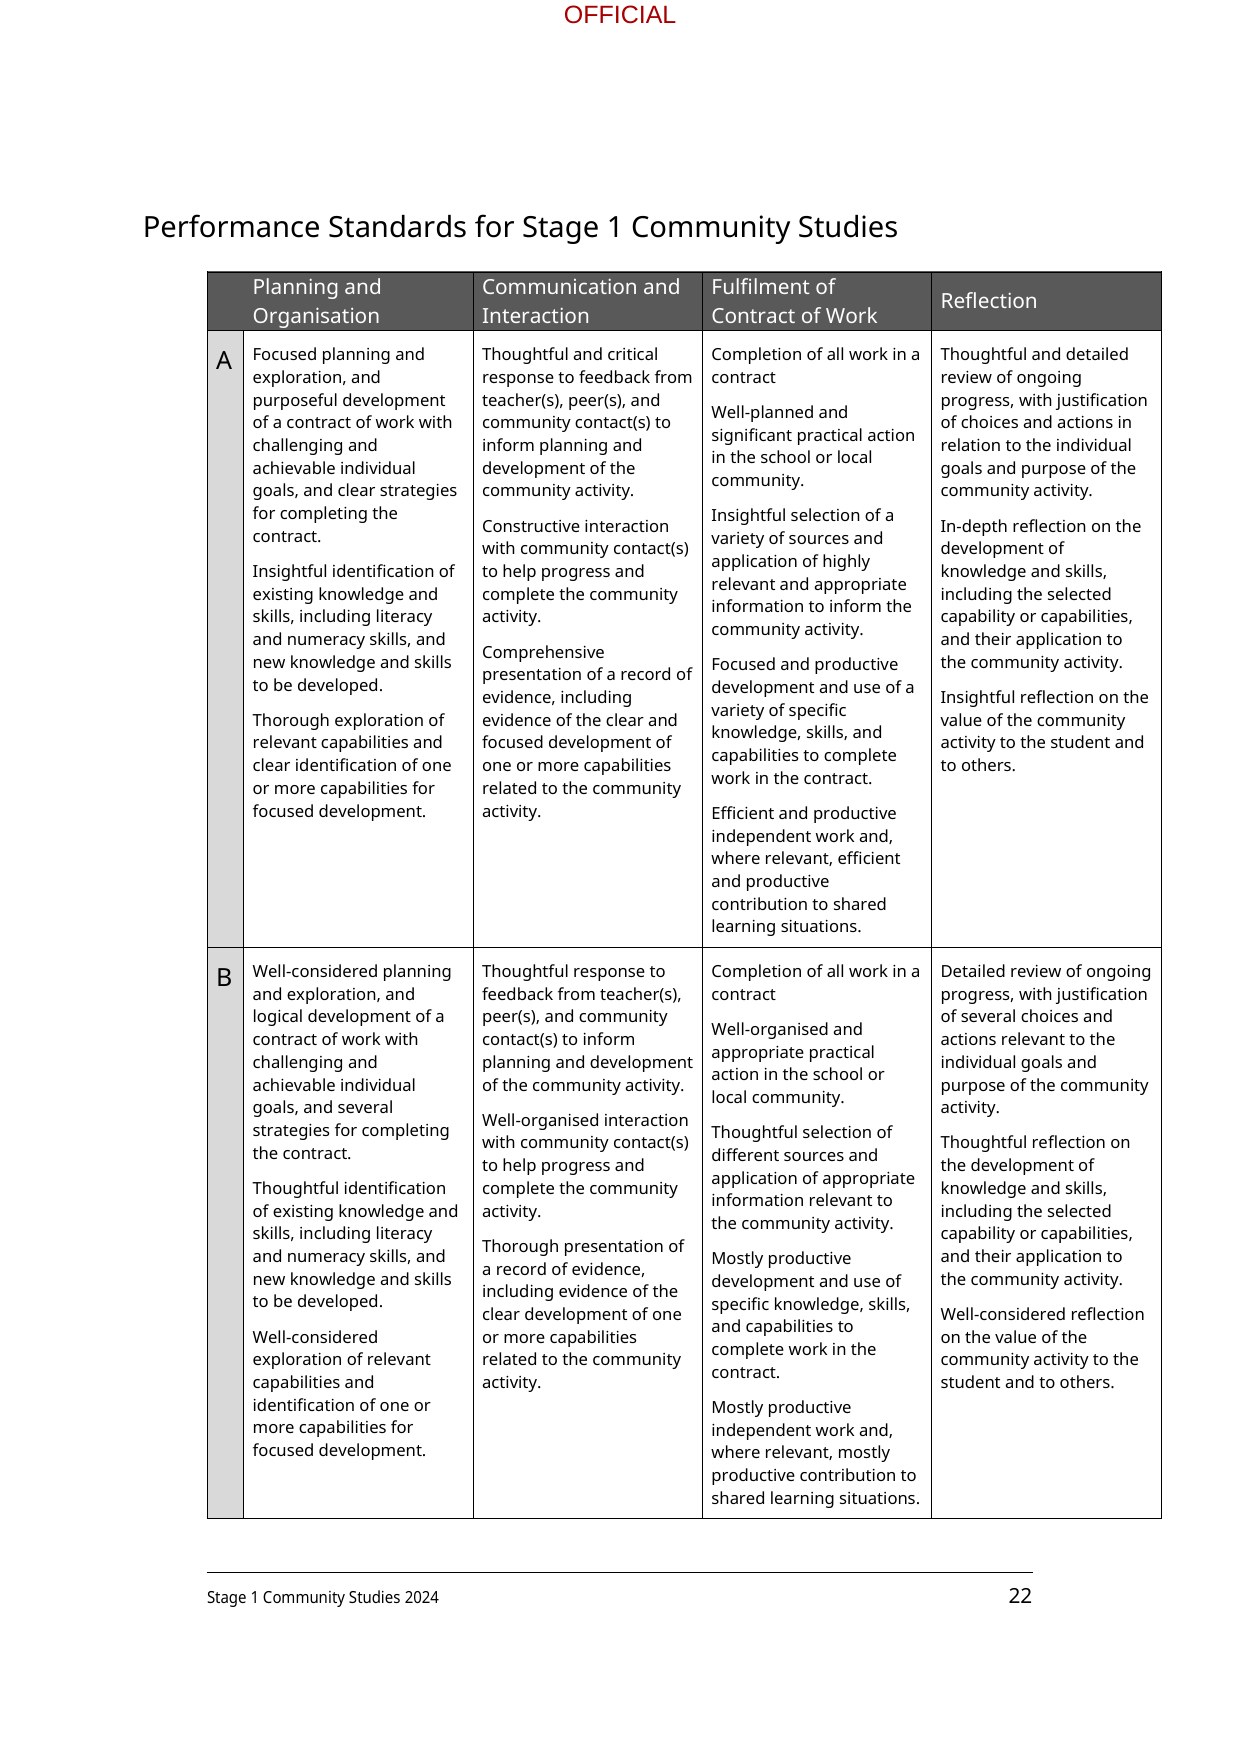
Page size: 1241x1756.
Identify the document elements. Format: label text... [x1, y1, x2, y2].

table_cell Focused planning and exploration, and purposeful development of a contract of work with challenging and achievable individual goals, and clear strategies for completing the contract. Insightful identification of existing knowledge and skills, including literacy and numeracy skills, and new knowledge and skills to be developed. Thorough exploration of relevant capabilities and clear identification of one or more capabilities for focused development. [244, 331, 473, 947]
table_cell Thoughtful response to feedback from teacher(s), peer(s), and community contact(s) to inform planning and development of the community activity. Well-organised interaction with community contact(s) to help progress and complete the community activity. Thorough presentation of a record of evidence, including evidence of the clear development of one or more capabilities related to the community activity. [474, 948, 702, 1518]
table_header - [208, 273, 244, 330]
table_cell B [208, 948, 243, 1518]
table_cell Thoughtful and detailed review of ongoing progress, with justification of choices and actions in relation to the individual goals and purpose of the community activity. In-depth reflection on the development of knowledge and skills, including the selected capability or capabilities, and their application to the community activity. Insightful reflection on the value of the community activity to the student and to others. [932, 331, 1161, 947]
table_cell Well-considered planning and exploration, and logical development of a contract of work with challenging and achievable individual goals, and several strategies for completing the contract. Thoughtful identification of existing knowledge and skills, including literacy and numeracy skills, and new knowledge and skills to be developed. Well-considered exploration of relevant capabilities and identification of one or more capabilities for focused development. [244, 948, 473, 1518]
table_cell Detailed review of ongoing progress, with justification of several choices and actions relevant to the individual goals and purpose of the community activity. Thoughtful reflection on the development of knowledge and skills, including the selected capability or capabilities, and their application to the community activity. Well-considered reflection on the value of the community activity to the student and to others. [932, 948, 1161, 1518]
table_header Reflection [932, 273, 1161, 330]
table_header Communication and Interaction [474, 273, 702, 330]
table_cell Completion of all work in a contract Well-planned and significant practical action in the school or local community. Insightful selection of a variety of sources and application of highly relevant and appropriate information to inform the community activity. Focused and productive development and use of a variety of specific knowledge, skills, and capabilities to complete work in the contract. Efficient and productive independent work and, where relevant, efficient and productive contribution to shared learning situations. [703, 331, 931, 947]
table_header Fulfilment of Contract of Work [703, 273, 931, 330]
table_cell Thoughtful and critical response to feedback from teacher(s), peer(s), and community contact(s) to inform planning and development of the community activity. Constructive interaction with community contact(s) to help progress and complete the community activity. Comprehensive presentation of a record of evidence, including evidence of the clear and focused development of one or more capabilities related to the community activity. [474, 331, 702, 947]
table_cell A [208, 331, 243, 947]
text Performance Standards for Stage 1 Community Studies [143, 207, 1033, 246]
table_cell Completion of all work in a contract Well-organised and appropriate practical action in the school or local community. Thoughtful selection of different sources and application of appropriate information relevant to the community activity. Mostly productive development and use of specific knowledge, skills, and capabilities to complete work in the contract. Mostly productive independent work and, where relevant, mostly productive contribution to shared learning situations. [703, 948, 931, 1518]
table_header Planning and Organisation [244, 273, 473, 330]
